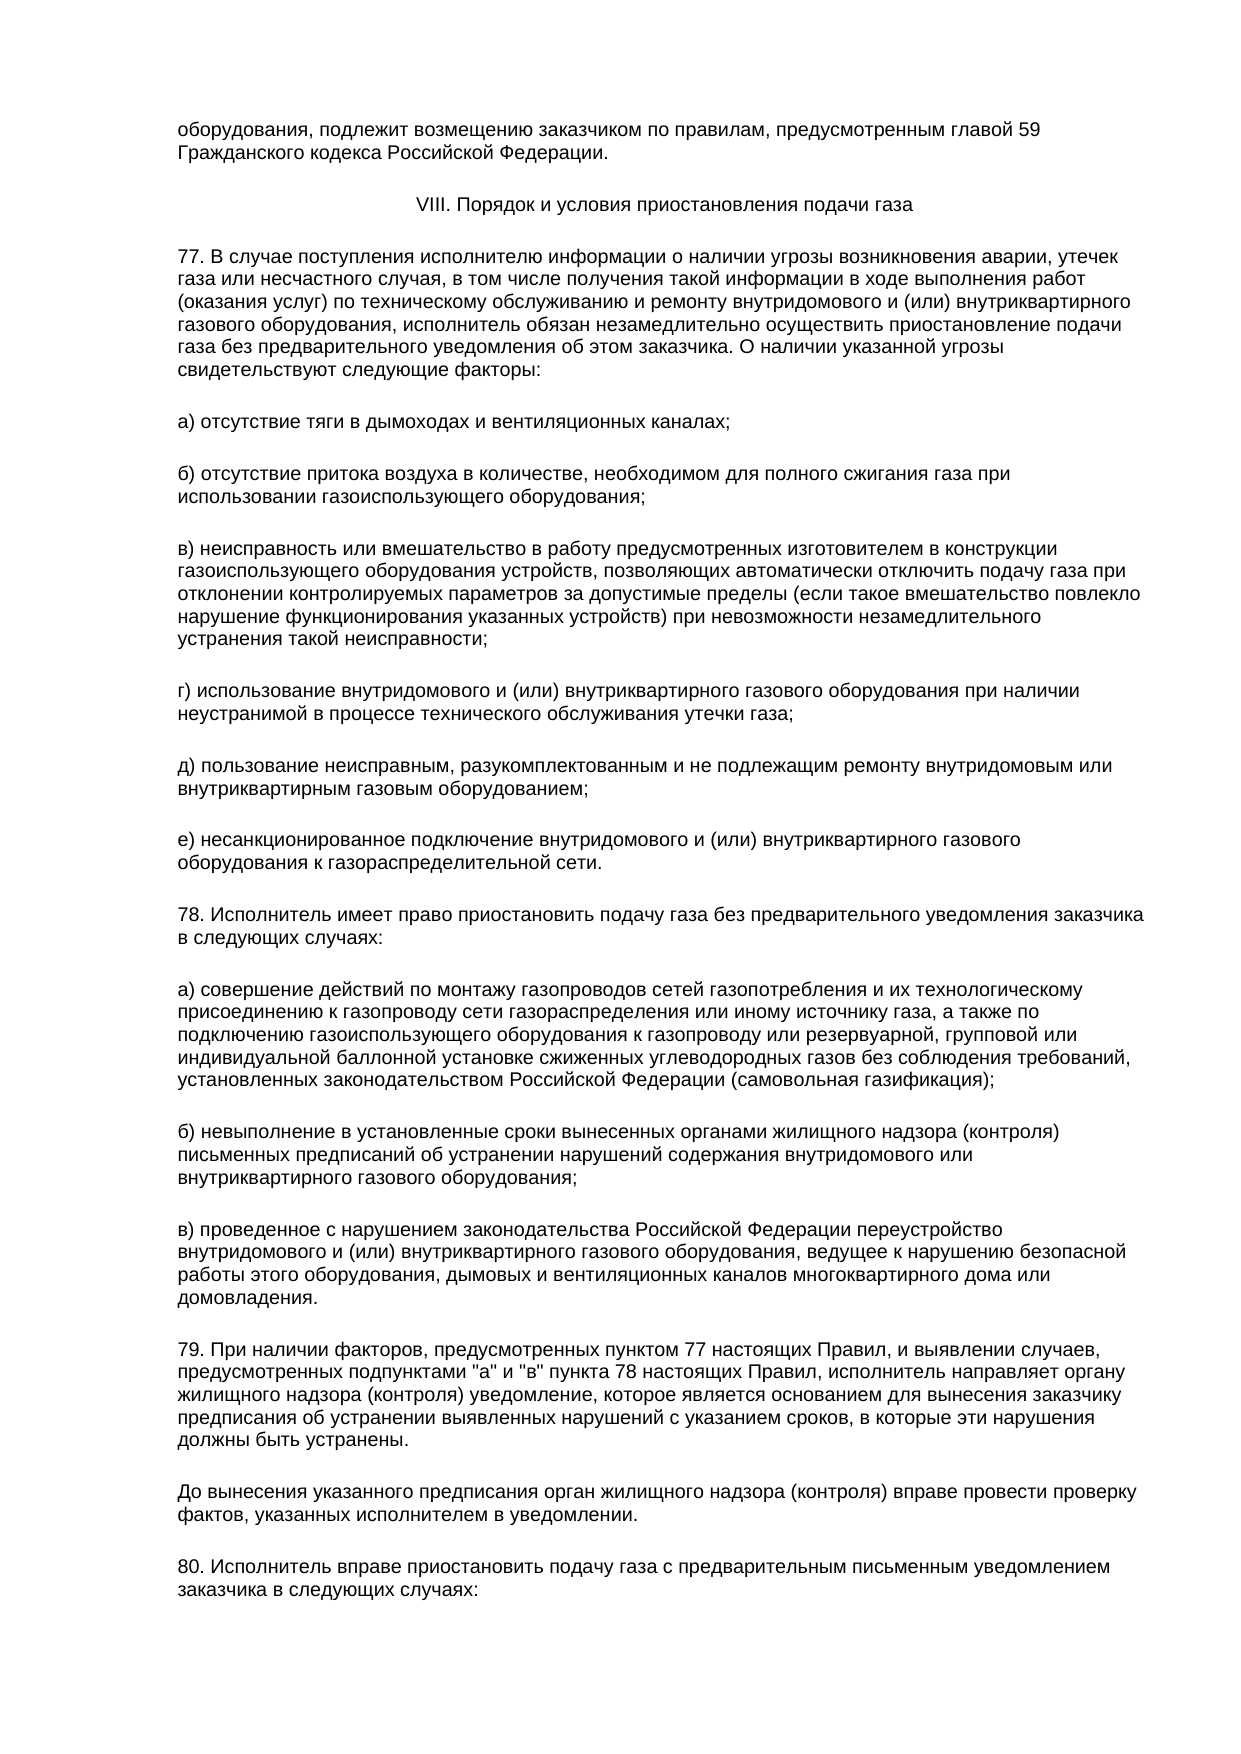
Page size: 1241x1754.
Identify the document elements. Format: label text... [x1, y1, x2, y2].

text а) совершение действий по монтажу газопроводов сетей газопотребления и их технологическому присоединению к газопроводу сети газораспределения или иному источнику газа, а также по подключению газоиспользующего оборудования к газопроводу или резервуарной, групповой или индивидуальной баллонной установке сжиженных углеводородных газов без соблюдения требований, установленных законодательством Российской Федерации (самовольная газификация); [177, 977, 1152, 1091]
text б) отсутствие притока воздуха в количестве, необходимом для полного сжигания газа при использовании газоиспользующего оборудования; [177, 462, 1152, 507]
text г) использование внутридомового и (или) внутриквартирного газового оборудования при наличии неустранимой в процессе технического обслуживания утечки газа; [177, 679, 1152, 724]
text а) отсутствие тяги в дымоходах и вентиляционных каналах; [177, 410, 1152, 433]
text в) проведенное с нарушением законодательства Российской Федерации переустройство внутридомового и (или) внутриквартирного газового оборудования, ведущее к нарушению безопасной работы этого оборудования, дымовых и вентиляционных каналов многоквартирного дома или домовладения. [177, 1217, 1152, 1308]
text 80. Исполнитель вправе приостановить подачу газа с предварительным письменным уведомлением заказчика в следующих случаях: [177, 1555, 1152, 1600]
text До вынесения указанного предписания орган жилищного надзора (контроля) вправе провести проверку фактов, указанных исполнителем в уведомлении. [177, 1480, 1152, 1526]
text 78. Исполнитель имеет право приостановить подачу газа без предварительного уведомления заказчика в следующих случаях: [177, 903, 1152, 948]
text в) неисправность или вмешательство в работу предусмотренных изготовителем в конструкции газоиспользующего оборудования устройств, позволяющих автоматически отключить подачу газа при отклонении контролируемых параметров за допустимые пределы (если такое вмешательство повлекло нарушение функционирования указанных устройств) при невозможности незамедлительного устранения такой неисправности; [177, 536, 1152, 650]
text б) невыполнение в установленные сроки вынесенных органами жилищного надзора (контроля) письменных предписаний об устранении нарушений содержания внутридомового или внутриквартирного газового оборудования; [177, 1120, 1152, 1188]
text е) несанкционированное подключение внутридомового и (или) внутриквартирного газового оборудования к газораспределительной сети. [177, 828, 1152, 874]
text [177, 118, 1152, 163]
text 77. В случае поступления исполнителю информации о наличии угрозы возникновения аварии, утечек газа или несчастного случая, в том числе получения такой информации в ходе выполнения работ (оказания услуг) по техническому обслуживанию и ремонту внутридомового и (или) внутриквартирного газового оборудования, исполнитель обязан незамедлительно осуществить приостановление подачи газа без предварительного уведомления об этом заказчика. О наличии указанной угрозы свидетельствуют следующие факторы: [177, 244, 1152, 381]
text 79. При наличии факторов, предусмотренных пунктом 77 настоящих Правил, и выявлении случаев, предусмотренных подпунктами "а" и "в" пункта 78 настоящих Правил, исполнитель направляет органу жилищного надзора (контроля) уведомление, которое является основанием для вынесения заказчику предписания об устранении выявленных нарушений с указанием сроков, в которые эти нарушения должны быть устранены. [177, 1337, 1152, 1451]
text д) пользование неисправным, разукомплектованным и не подлежащим ремонту внутридомовым или внутриквартирным газовым оборудованием; [177, 754, 1152, 799]
text VIII. Порядок и условия приостановления подачи газа [177, 193, 1152, 215]
